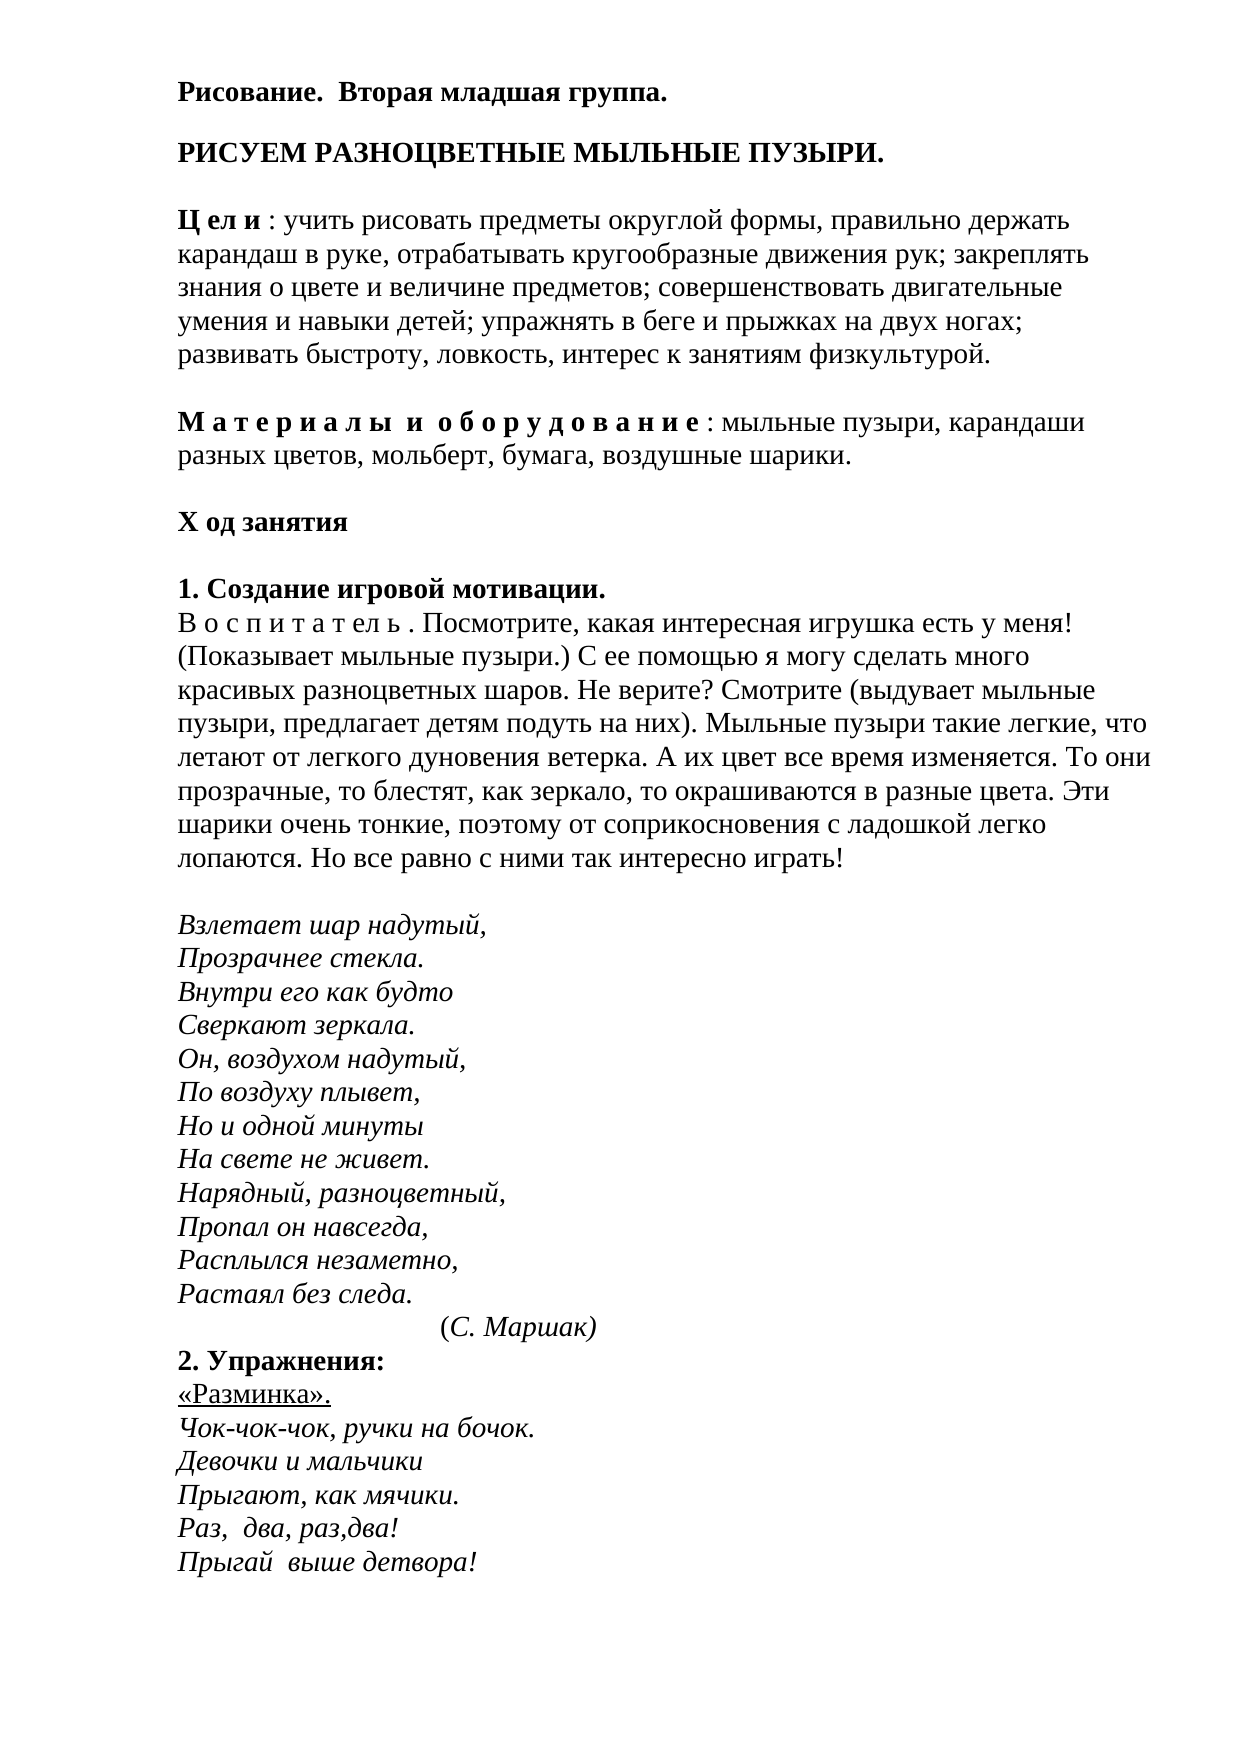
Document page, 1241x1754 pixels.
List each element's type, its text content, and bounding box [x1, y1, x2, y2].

text На свете не живет. [177, 1142, 1152, 1175]
text Но и одной минуты [177, 1108, 1152, 1142]
text Сверкают зеркала. [177, 1007, 1152, 1041]
text Прыгают, как мячики. [177, 1477, 1152, 1511]
text В о с п и т а т ел ь . Посмотрите, какая интересная игрушка есть у меня! (Показывает мыльные пузыри.) С ее помощью я могу сделать много красивых разноцветных шаров. Не верите? Смотрите (выдувает мыльные пузыри, предлагает детям подуть на них). Мыльные пузыри такие легкие, что летают от легкого дуновения ветерка. А их цвет все время изменяется. То они прозрачные, то блестят, как зеркало, то окрашиваются в разные цвета. Эти шарики очень тонкие, поэтому от соприкосновения с ладошкой легко лопаются. Но все равно с ними так интересно играть! [177, 605, 1152, 873]
text Раз, два, раз,два! [177, 1511, 1152, 1544]
text РИСУЕМ РАЗНОЦВЕТНЫЕ МЫЛЬНЫЕ ПУЗЫРИ. [177, 135, 1152, 169]
text «Разминка». [177, 1376, 1152, 1410]
text М а т е р и а л ы и о б о р у д о в а н и е : мыльные пузыри, карандаши разных цветов, мольберт, бумага, воздушные шарики. [177, 404, 1152, 471]
text Прыгай выше детвора! [177, 1544, 1152, 1578]
text Чок-чок-чок, ручки на бочок. [177, 1410, 1152, 1443]
text 1. Создание игровой мотивации. [177, 571, 1152, 605]
text По воздуху плывет, [177, 1074, 1152, 1108]
text Ц ел и : учить рисовать предметы округлой формы, правильно держать карандаш в руке, отрабатывать кругообразные движения рук; закреплять знания о цвете и величине предметов; совершенствовать двигательные умения и навыки детей; упражнять в беге и прыжках на двух ногах; развивать быстроту, ловкость, интерес к занятиям физкультурой. [177, 202, 1152, 370]
text Рисование. Вторая младшая группа. [177, 74, 1152, 107]
text (С. Маршак) [177, 1309, 1152, 1343]
text Пропал он навсегда, [177, 1209, 1152, 1242]
text Внутри его как будто [177, 974, 1152, 1007]
text Расплылся незаметно, [177, 1242, 1152, 1276]
text 2. Упражнения: [177, 1343, 1152, 1376]
text Нарядный, разноцветный, [177, 1175, 1152, 1209]
text Растаял без следа. [177, 1276, 1152, 1309]
text Девочки и мальчики [177, 1443, 1152, 1477]
text Прозрачнее стекла. [177, 940, 1152, 974]
text Х од занятия [177, 504, 1152, 538]
text Взлетает шар надутый, [177, 907, 1152, 940]
text Он, воздухом надутый, [177, 1041, 1152, 1074]
